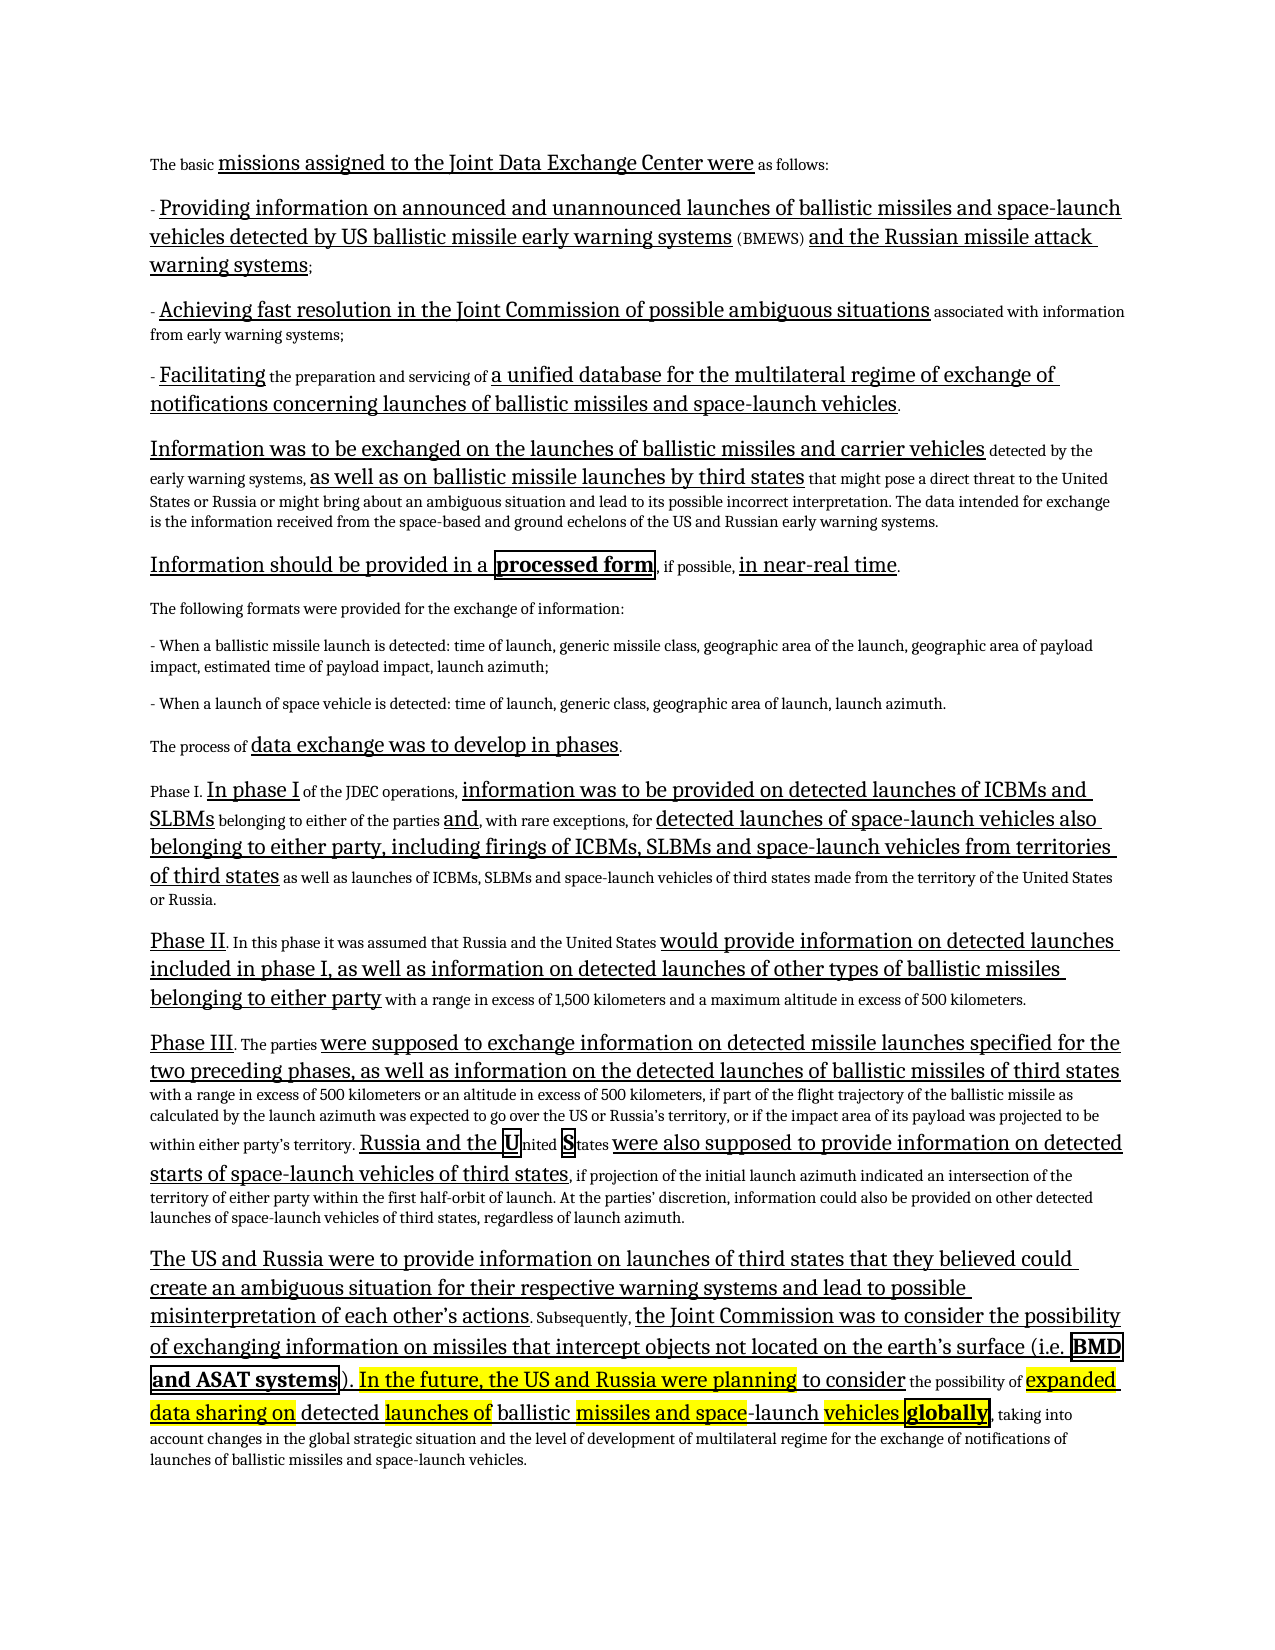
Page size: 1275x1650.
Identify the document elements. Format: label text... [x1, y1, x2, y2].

text The basic missions assigned to the Joint Data Exchange Center were as follows: [150, 150, 1125, 176]
text Phase II. In this phase it was assumed that Russia and the United States would provide information on detected launches included in phase I, as well as information on detected launches of other types of ballistic missiles belonging to either party with a range in excess of 1,500 kilometers and a maximum altitude in excess of 500 kilometers. [150, 927, 1125, 1011]
text Phase I. In phase I of the JDEC operations, information was to be provided on detected launches of ICBMs and SLBMs belonging to either of the parties and, with rare exceptions, for detected launches of space-launch vehicles also belonging to either party, including firings of ICBMs, SLBMs and space-launch vehicles from territories of third states as well as launches of ICBMs, SLBMs and space-launch vehicles of third states made from the territory of the United States or Russia. [150, 777, 1125, 909]
text - Achieving fast resolution in the Joint Commission of possible ambiguous situations associated with information from early warning systems; [150, 297, 1125, 344]
text Information should be provided in a processed form, if possible, in near-real time. [150, 550, 494, 574]
text The following formats were provided for the exchange of information: [150, 599, 1125, 619]
text Information should be provided in a processed form, if possible, in near-real time. [656, 550, 1125, 580]
text The process of data exchange was to develop in phases. [150, 732, 1125, 758]
text - Facilitating the preparation and servicing of a unified database for the multilateral regime of exchange of notifications concerning launches of ballistic missiles and space-launch vehicles. [150, 362, 1125, 417]
text Phase III. The parties were supposed to exchange information on detected missile launches specified for the two preceding phases, as well as information on the detected launches of ballistic missiles of third states with a range in excess of 500 kilometers or an altitude in excess of 500 kilometers, if part of the flight trajectory of the ballistic missile as calculated by the launch azimuth was expected to go over the US or Russia’s territory, or if the impact area of its payload was projected to be within either party’s territory. Russia and the United States were also supposed to provide information on detected starts of space-launch vehicles of third states, if projection of the initial launch azimuth indicated an intersection of the territory of either party within the first half-orbit of launch. At the parties’ discretion, information could also be provided on other detected launches of space-launch vehicles of third states, regardless of launch azimuth. [150, 1029, 1125, 1228]
text - When a launch of space vehicle is detected: time of launch, generic class, geographic area of launch, launch azimuth. [150, 695, 1125, 714]
text - When a ballistic missile launch is detected: time of launch, generic missile class, geographic area of the launch, geographic area of payload impact, estimated time of payload impact, launch azimuth; [150, 637, 1125, 677]
text The US and Russia were to provide information on launches of third states that they believed could create an ambiguous situation for their respective warning systems and lead to possible misinterpretation of each other’s actions. Subsequently, the Joint Commission was to consider the possibility of exchanging information on missiles that intercept objects not located on the earth’s surface (i.e. BMD and ASAT systems). In the future, the US and Russia were planning to consider the possibility of expanded data sharing on detected launches of ballistic missiles and space-launch vehicles globally, taking into account changes in the global strategic situation and the level of development of multilateral regime for the exchange of notifications of launches of ballistic missiles and space-launch vehicles. [150, 1246, 1125, 1469]
text Information was to be exchanged on the launches of ballistic missiles and carrier vehicles detected by the early warning systems, as well as on ballistic missile launches by third states that might pose a direct threat to the United States or Russia or might bring about an ambiguous situation and lead to its possible incorrect interpretation. The data intended for exchange is the information received from the space-based and ground echelons of the US and Russian early warning systems. [150, 436, 1125, 532]
text - Providing information on announced and unannounced launches of ballistic missiles and space-launch vehicles detected by US ballistic missile early warning systems (BMEWS) and the Russian missile attack warning systems; [150, 195, 1125, 278]
